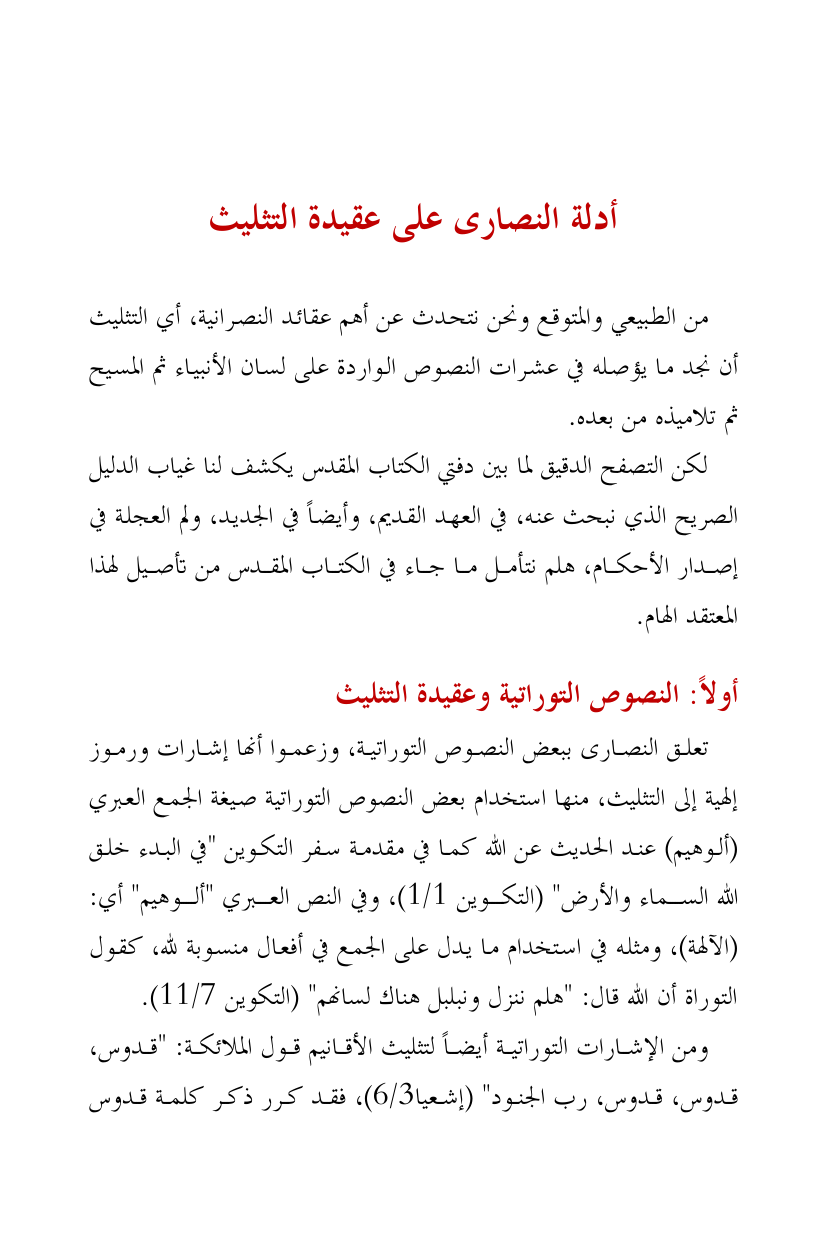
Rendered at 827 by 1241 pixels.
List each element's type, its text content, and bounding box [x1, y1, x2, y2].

text أولاً: النصوص التوراتية وعقيدة التثليث [89, 667, 738, 724]
text من الطبيعي والمتوقع ونحن نتحدث عن أهم عقائد النصرانية، أي التثليث أن نجد ما يؤصله في عشرات النصوص الواردة على لسان الأنبياء ثم المسيح ثم تلاميذه من بعده. [89, 293, 738, 443]
text لكن التصفح الدقيق لما بين دفتي الكتاب المقدس يكشف لنا غياب الدليل الصريح الذي نبحث عنه، في العهد القديم، وأيضاً في الجديد، ولم العجلة في إصدار الأحكام، هلم نتأمل ما جاء في الكتاب المقدس من تأصيل لهذا المعتقد الهام. [89, 443, 738, 642]
text تعلق النصارى ببعض النصوص التوراتية، وزعموا أنها إشارات ورموز إلهية إلى التثليث، منها استخدام بعض النصوص التوراتية صيغة الجمع العبري (ألوهيم) عند الحديث عن الله كما في مقدمة سفر التكوين "في البدء خلق الله السماء والأرض" (التكوين 1/1)، وفي النص العبري "ألوهيم" أي: (الآلهة)، ومثله في استخدام ما يدل على الجمع في أفعال منسوبة لله، كقول التوراة أن الله قال: "هلم ننزل ونبلبل هناك لسانهم" (التكوين 11/7). [89, 724, 738, 1023]
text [89, 1023, 738, 1123]
text أدلة النصارى على عقيدة التثليث [89, 185, 738, 256]
